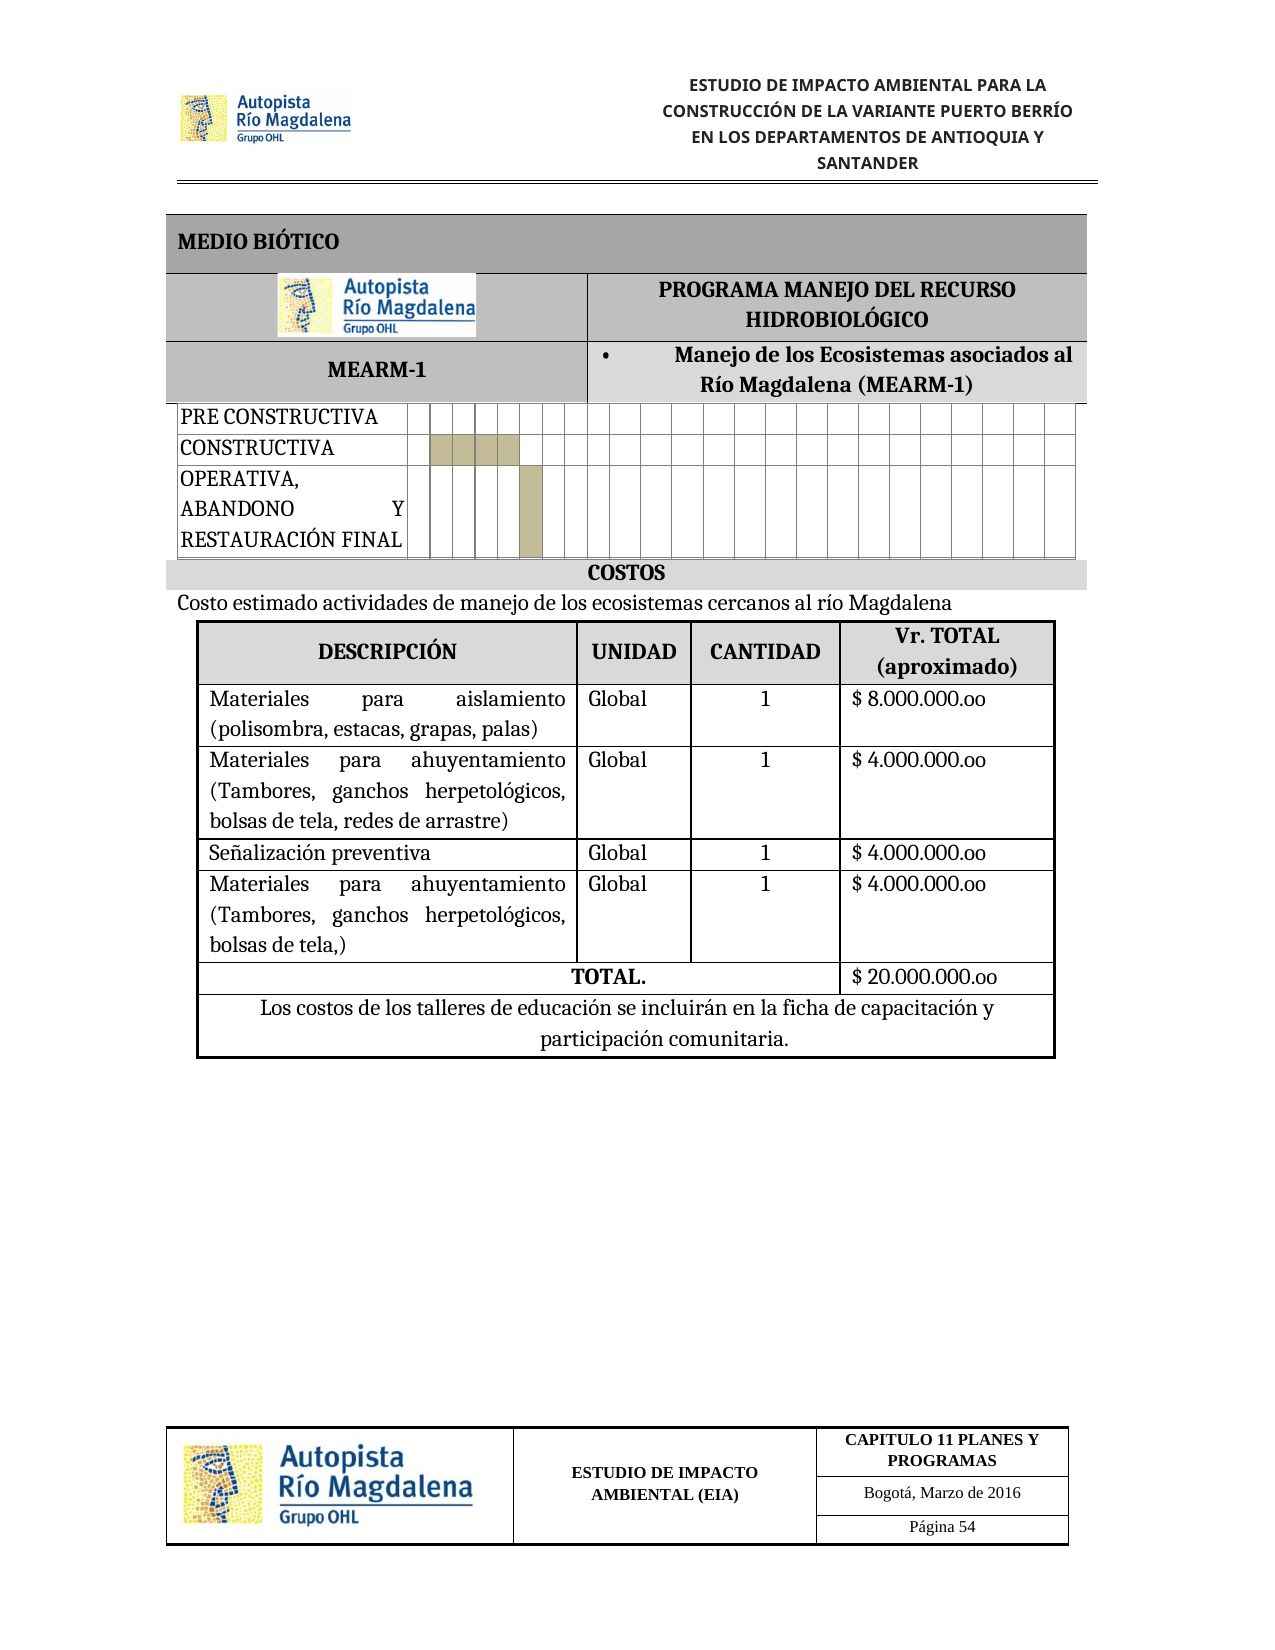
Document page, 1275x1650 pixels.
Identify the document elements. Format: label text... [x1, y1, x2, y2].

table_cell [520, 435, 542, 465]
table_cell [766, 466, 796, 557]
table_cell • Manejo de los Ecosistemas asociados al Río Magdalena (MEARM-1) [588, 342, 1087, 402]
table_cell [797, 466, 827, 557]
table_cell [610, 466, 640, 557]
table_cell [952, 466, 982, 557]
table_cell [1014, 466, 1044, 557]
table_cell [1045, 466, 1075, 557]
table_cell [431, 466, 452, 557]
table_cell [1014, 404, 1044, 434]
table_cell [178, 435, 407, 465]
table_cell [453, 466, 474, 557]
table_cell [166, 274, 587, 341]
table_cell [178, 466, 407, 557]
table_cell Costo estimado actividades de manejo de los ecosistemas cercanos al río Magdalena [166, 590, 1087, 1059]
table_cell [431, 404, 452, 434]
table_cell [178, 404, 407, 434]
table_cell [983, 466, 1013, 557]
table_cell [1045, 435, 1075, 465]
table_cell [828, 466, 858, 557]
table_cell [952, 435, 982, 465]
table_cell [1045, 404, 1075, 434]
picture [177, 1429, 478, 1533]
table_cell [543, 466, 564, 557]
picture [277, 273, 477, 337]
table_cell [735, 466, 765, 557]
table_cell [1014, 435, 1044, 465]
table_cell COSTOS [166, 560, 1087, 590]
table_cell [890, 466, 920, 557]
table_cell [453, 404, 474, 434]
table_cell [921, 466, 951, 557]
table_cell [476, 466, 497, 557]
table_cell [952, 404, 982, 434]
table_header MEDIO BIÓTICO [166, 215, 1087, 273]
table_cell [408, 466, 429, 557]
table_cell [983, 435, 1013, 465]
table_cell [588, 466, 609, 557]
table_cell PROGRAMA MANEJO DEL RECURSO HIDROBIOLÓGICO [588, 274, 1087, 341]
table_cell [408, 404, 429, 434]
table_cell [565, 466, 587, 557]
table_cell [498, 466, 519, 557]
table_cell MEARM-1 [166, 342, 587, 402]
table_cell [166, 404, 177, 560]
table_cell [859, 466, 889, 557]
table_cell [408, 435, 429, 465]
table_cell [672, 466, 703, 557]
table_cell [1076, 404, 1087, 560]
table_cell [704, 466, 734, 557]
table_cell [641, 466, 671, 557]
picture [177, 84, 354, 148]
table_cell [983, 404, 1013, 434]
